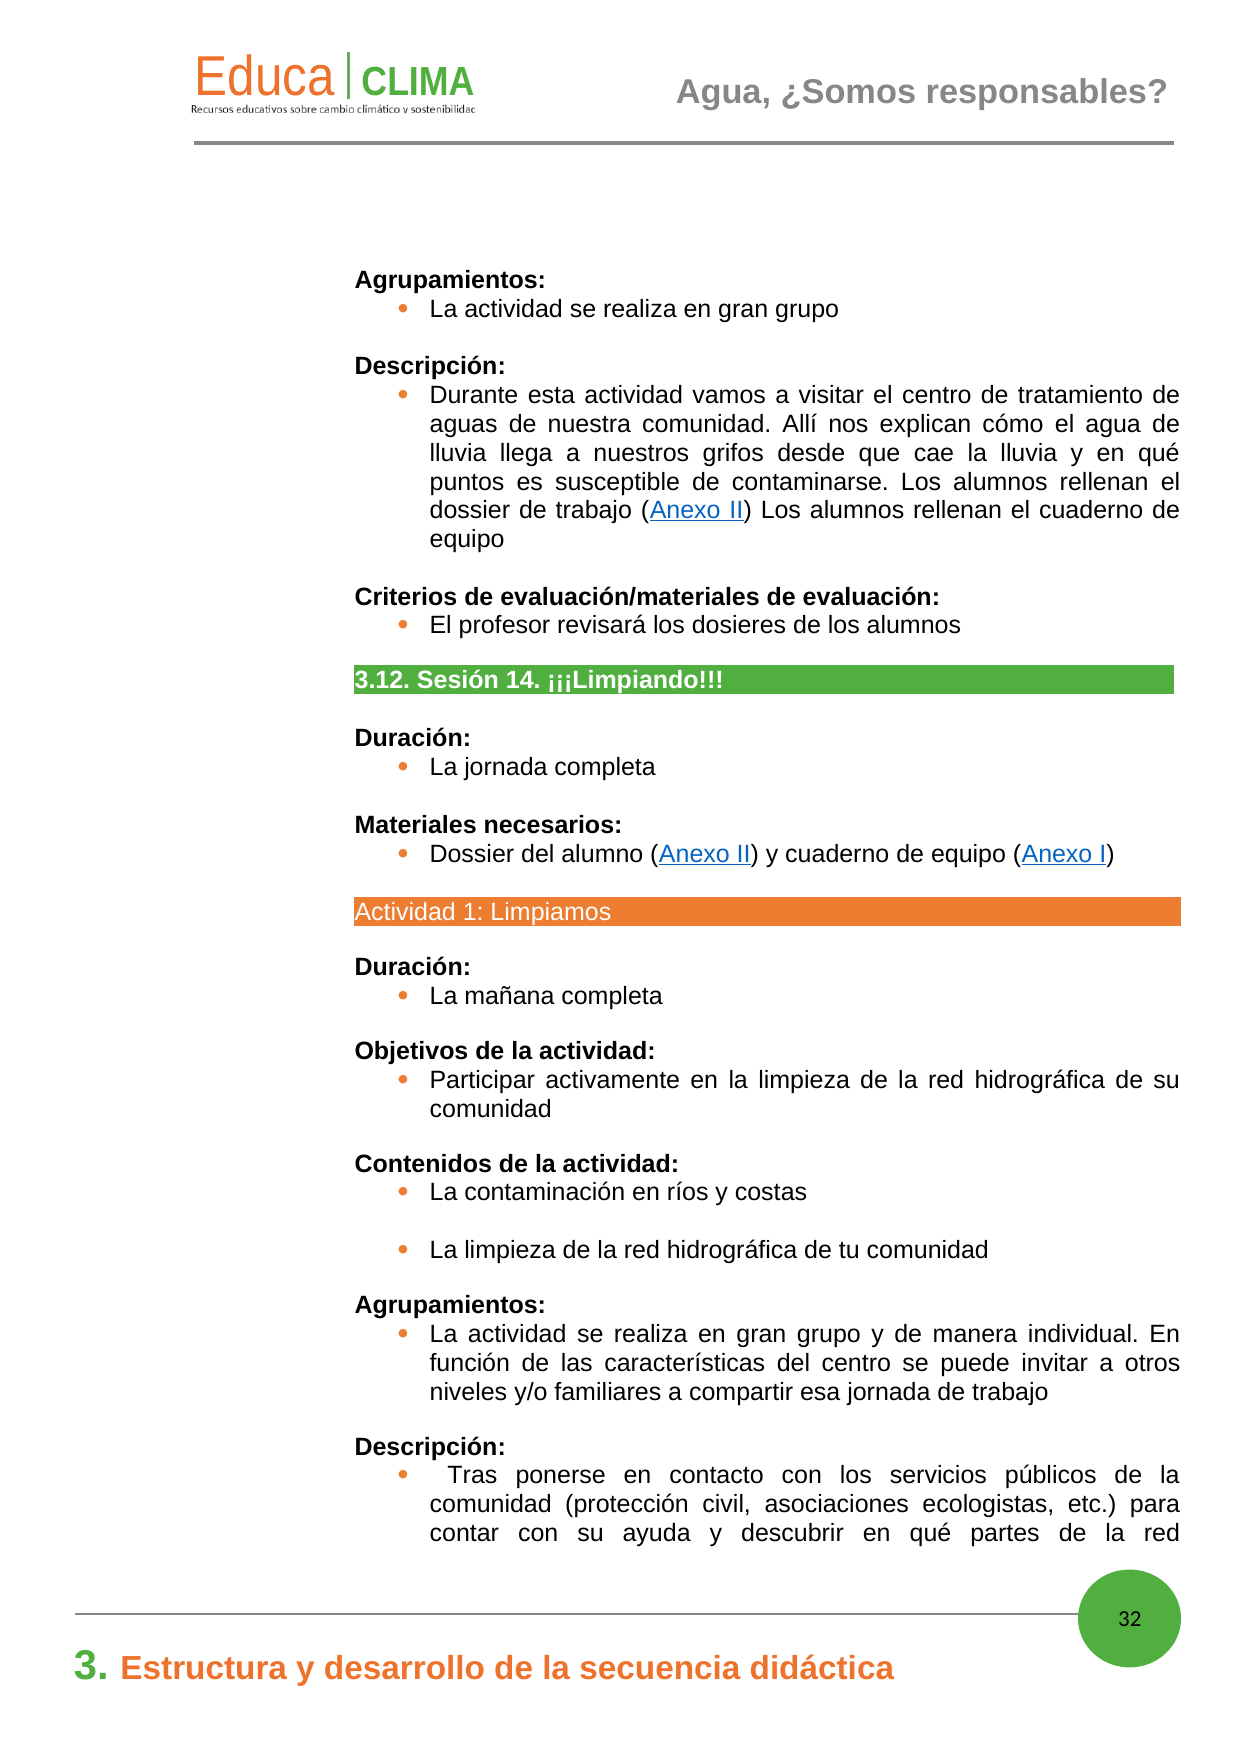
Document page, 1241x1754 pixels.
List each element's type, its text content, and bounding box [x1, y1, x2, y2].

list Dossier del alumno (Anexo II) y cuaderno de equipo (Anexo I) [399, 839, 1181, 868]
list Durante esta actividad vamos a visitar el centro de tratamiento de aguas de nuestra comunidad. Allí nos explican cómo el agua de lluvia llega a nuestros grifos desde que cae la lluvia y en qué puntos es susceptible de contaminarse. Los alumnos rellenan el dossier de trabajo (Anexo II) Los alumnos rellenan el cuaderno de equipo [399, 380, 1181, 553]
text Descripción: [354, 1432, 1181, 1460]
list La contaminación en ríos y costas [399, 1177, 1181, 1206]
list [399, 1460, 1181, 1547]
text Agrupamientos: [354, 265, 1181, 294]
text Descripción: [354, 351, 1181, 380]
text Objetivos de la actividad: [354, 1036, 1181, 1065]
text Duración: [354, 723, 1181, 752]
text Contenidos de la actividad: [354, 1149, 1181, 1177]
text 3.12. Sesión 14. ¡¡¡Limpiando!!! [354, 665, 1174, 694]
text Materiales necesarios: [354, 810, 1181, 839]
text Criterios de evaluación/materiales de evaluación: [354, 581, 1181, 610]
list La mañana completa [399, 981, 1181, 1009]
list La limpieza de la red hidrográfica de tu comunidad [399, 1235, 1181, 1264]
list El profesor revisará los dosieres de los alumnos [399, 610, 1181, 639]
text Duración: [354, 952, 1181, 981]
list La jornada completa [399, 752, 1181, 781]
list Participar activamente en la limpieza de la red hidrográfica de su comunidad [399, 1065, 1181, 1122]
list La actividad se realiza en gran grupo [399, 294, 1181, 323]
picture [190, 50, 474, 113]
text Actividad 1: Limpiamos [354, 897, 1181, 926]
text Agrupamientos: [354, 1290, 1181, 1319]
list La actividad se realiza en gran grupo y de manera individual. En función de las características del centro se puede invitar a otros niveles y/o familiares a compartir esa jornada de trabajo [399, 1319, 1181, 1405]
